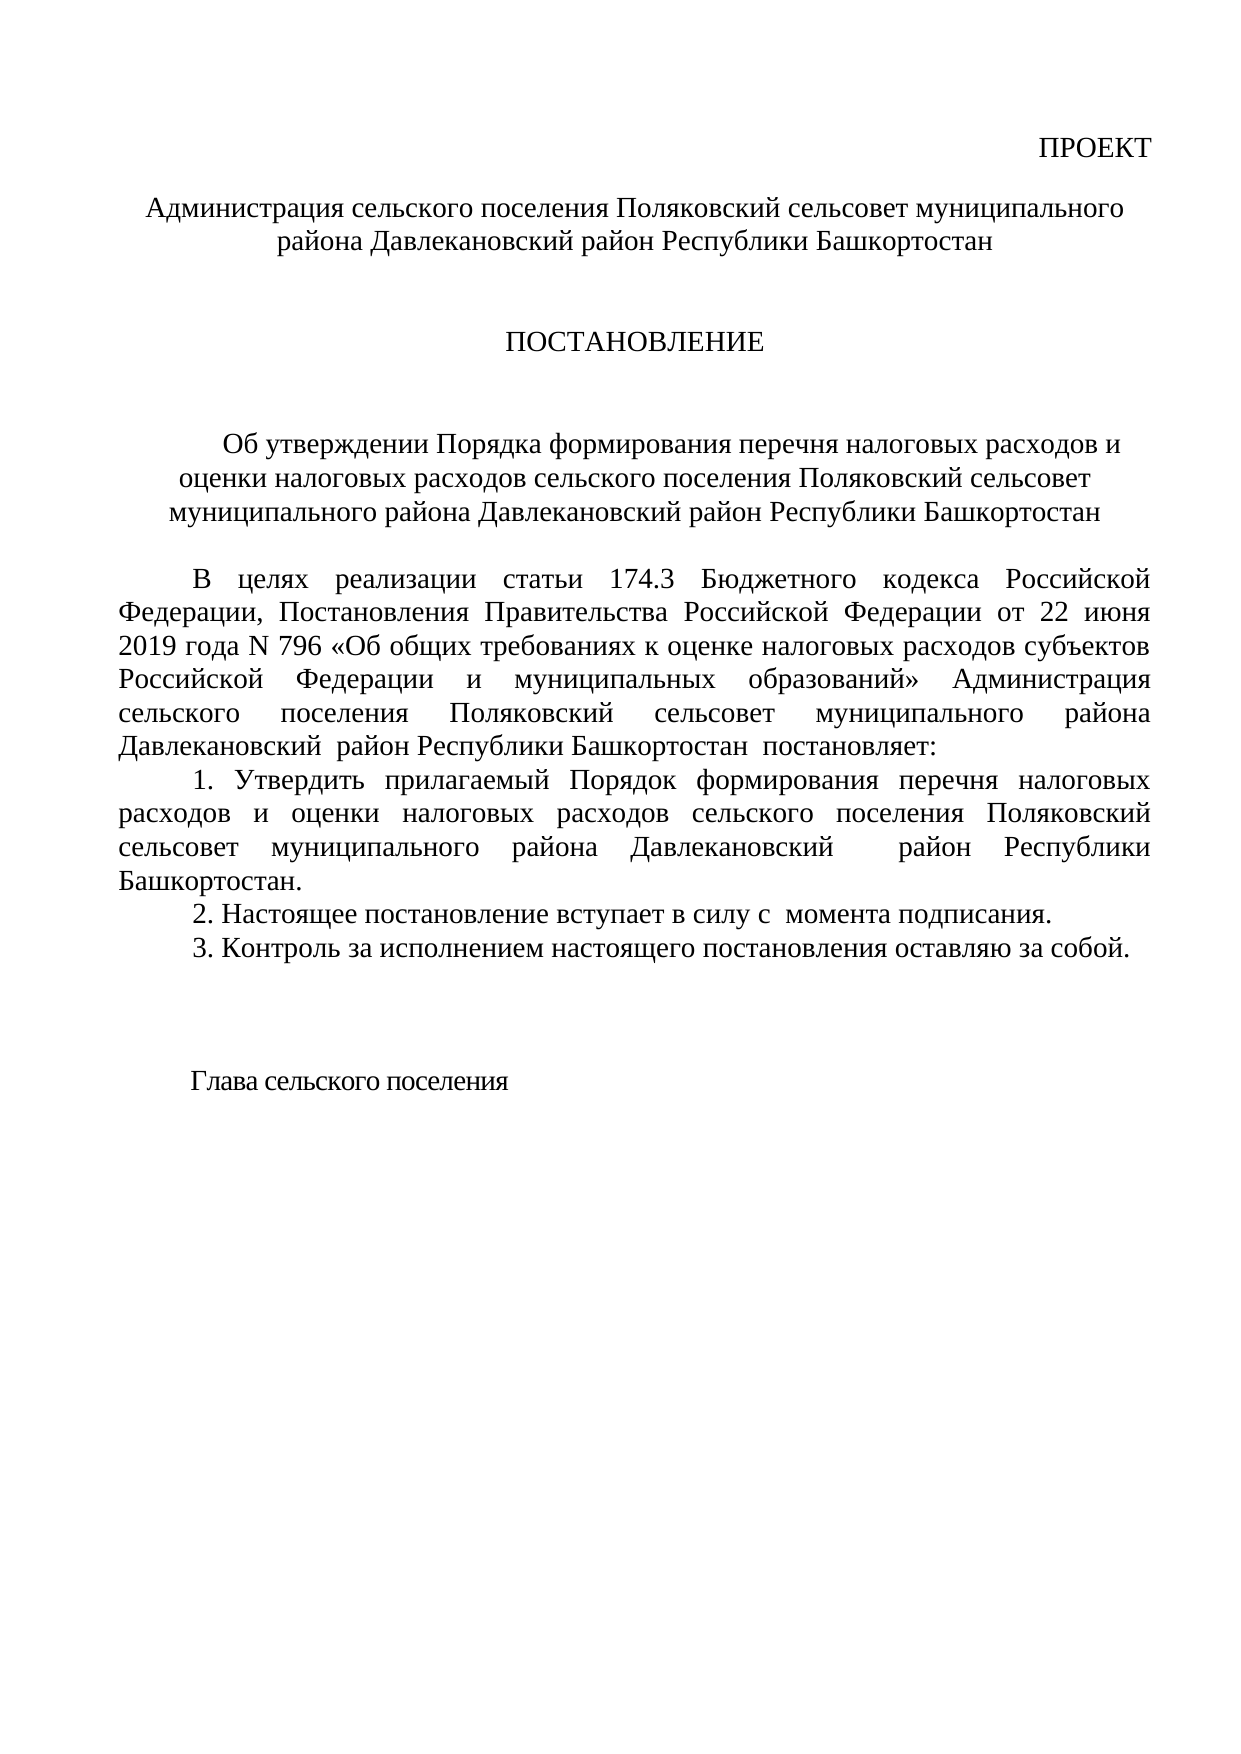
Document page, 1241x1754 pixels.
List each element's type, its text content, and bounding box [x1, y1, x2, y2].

text В целях реализации статьи 174.3 Бюджетного кодекса Российской Федерации, Постановления Правительства Российской Федерации от 22 июня 2019 года N 796 «Об общих требованиях к оценке налоговых расходов субъектов Российской Федерации и муниципальных образований» Администрация сельского поселения Поляковский сельсовет муниципального района Давлекановский район Республики Башкортостан постановляет: [118, 561, 1152, 762]
text 2. Настоящее постановление вступает в силу с момента подписания. [118, 896, 1152, 930]
text ПОСТАНОВЛЕНИЕ [118, 324, 1152, 357]
text 3. Контроль за исполнением настоящего постановления оставляю за собой. [118, 930, 1152, 963]
text Об утверждении Порядка формирования перечня налоговых расходов и оценки налоговых расходов сельского поселения Поляковский сельсовет муниципального района Давлекановский район Республики Башкортостан [118, 427, 1152, 527]
text ПРОЕКТ [118, 130, 1152, 164]
text Глава сельского поселения [118, 1064, 928, 1097]
text 1. Утвердить прилагаемый Порядок формирования перечня налоговых расходов и оценки налоговых расходов сельского поселения Поляковский сельсовет муниципального района Давлекановский район Республики Башкортостан. [118, 762, 1152, 896]
text Администрация сельского поселения Поляковский сельсовет муниципального района Давлекановский район Республики Башкортостан [118, 190, 1152, 257]
